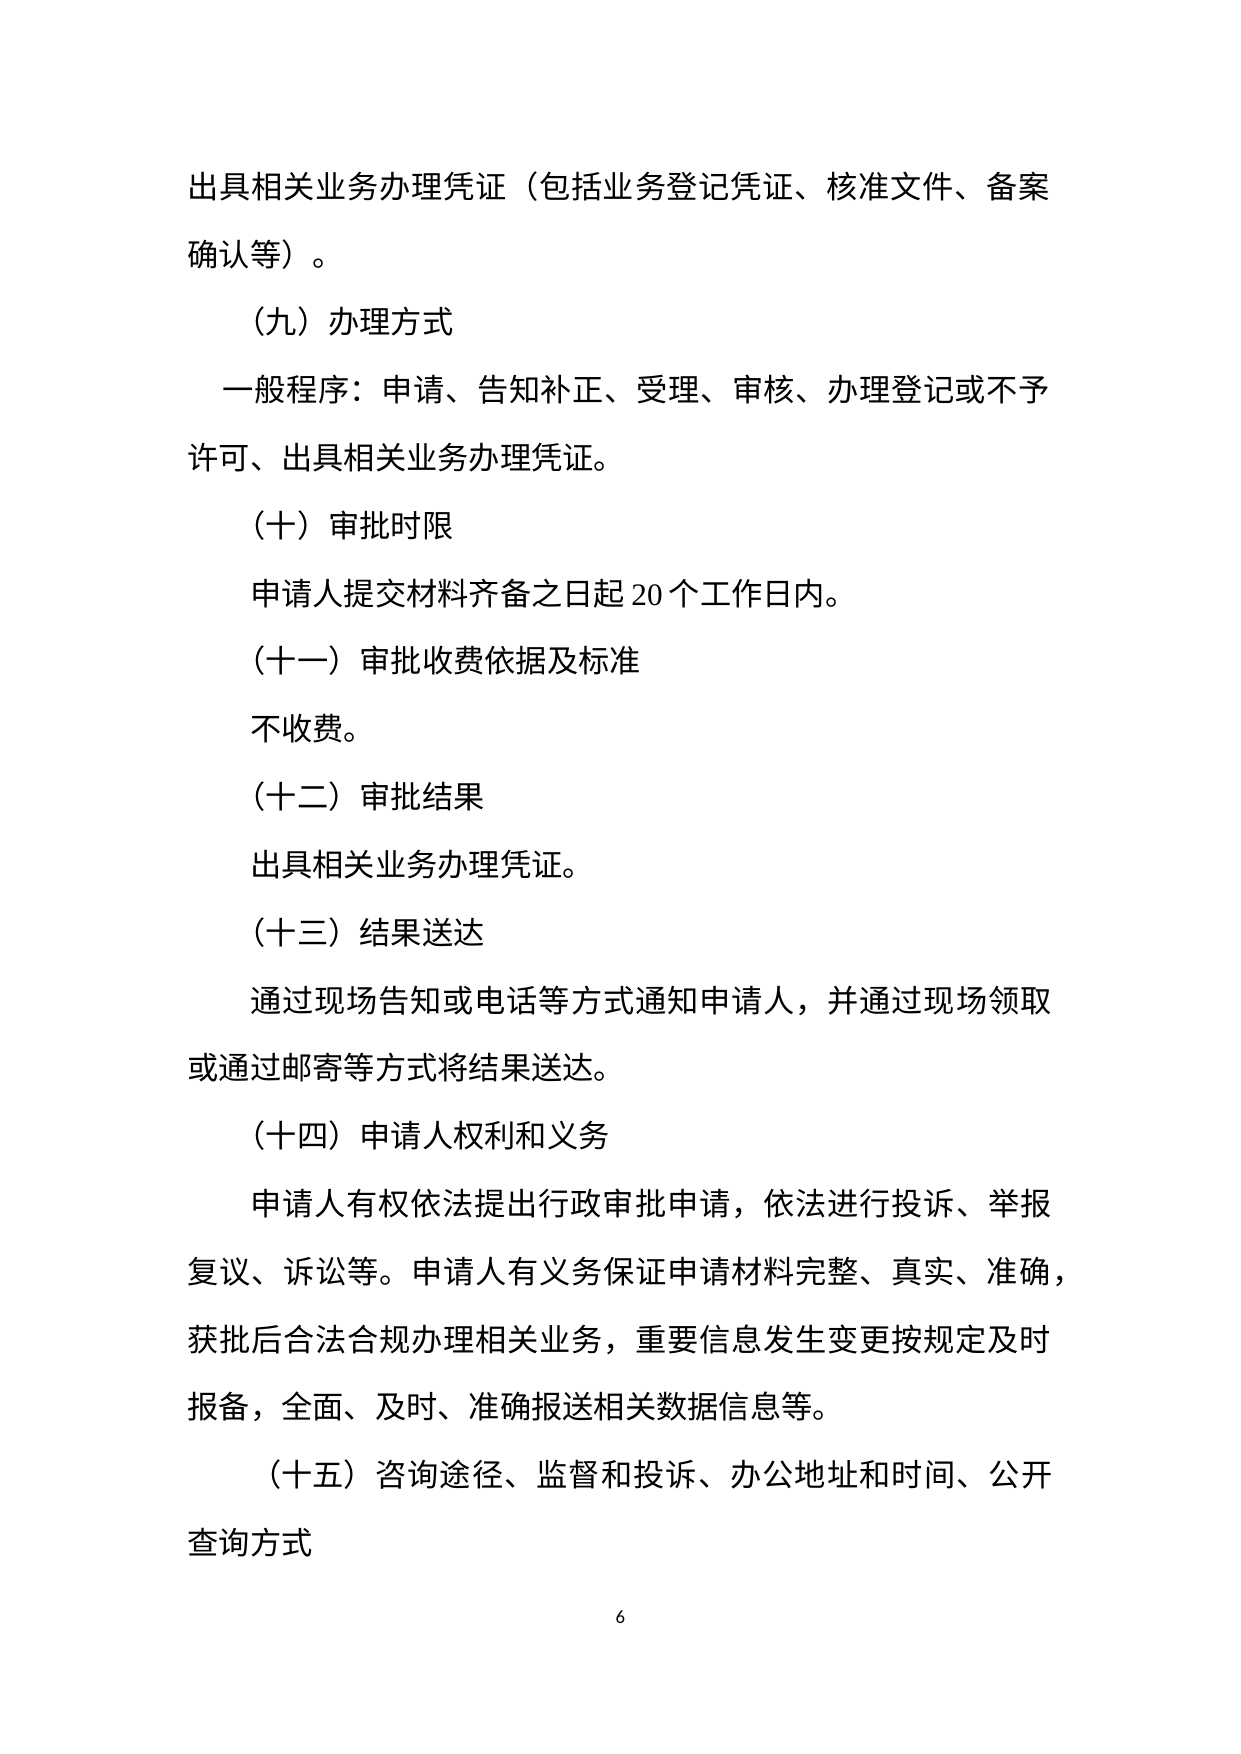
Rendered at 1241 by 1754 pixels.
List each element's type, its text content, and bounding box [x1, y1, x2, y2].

text 申请人有权依法提出行政审批申请，依法进行投诉、举报、复议、诉讼等。申请人有义务保证申请材料完整、真实、准确，获批后合法合规办理相关业务，重要信息发生变更按规定及时报备，全面、及时、准确报送相关数据信息等。 [187, 1179, 1053, 1428]
text 一般程序：申请、告知补正、受理、审核、办理登记或不予许可、出具相关业务办理凭证。 [187, 365, 1053, 478]
text （十三）结果送达 [187, 908, 1053, 953]
text （九）办理方式 [187, 298, 1053, 343]
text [187, 162, 1053, 275]
text 不收费。 [187, 704, 1053, 750]
list 咨询途径、监督和投诉、办公地址和时间、公开查询方式 [187, 1450, 1053, 1563]
text 通过现场告知或电话等方式通知申请人，并通过现场领取或通过邮寄等方式将结果送达。 [187, 976, 1053, 1089]
text （十）审批时限 [187, 501, 1053, 546]
text 申请人提交材料齐备之日起20个工作日内。 [187, 569, 1053, 614]
text （十四）申请人权利和义务 [187, 1111, 1053, 1157]
text 出具相关业务办理凭证。 [187, 840, 1053, 885]
text （十二）审批结果 [187, 772, 1053, 817]
text （十一）审批收费依据及标准 [187, 637, 1053, 682]
